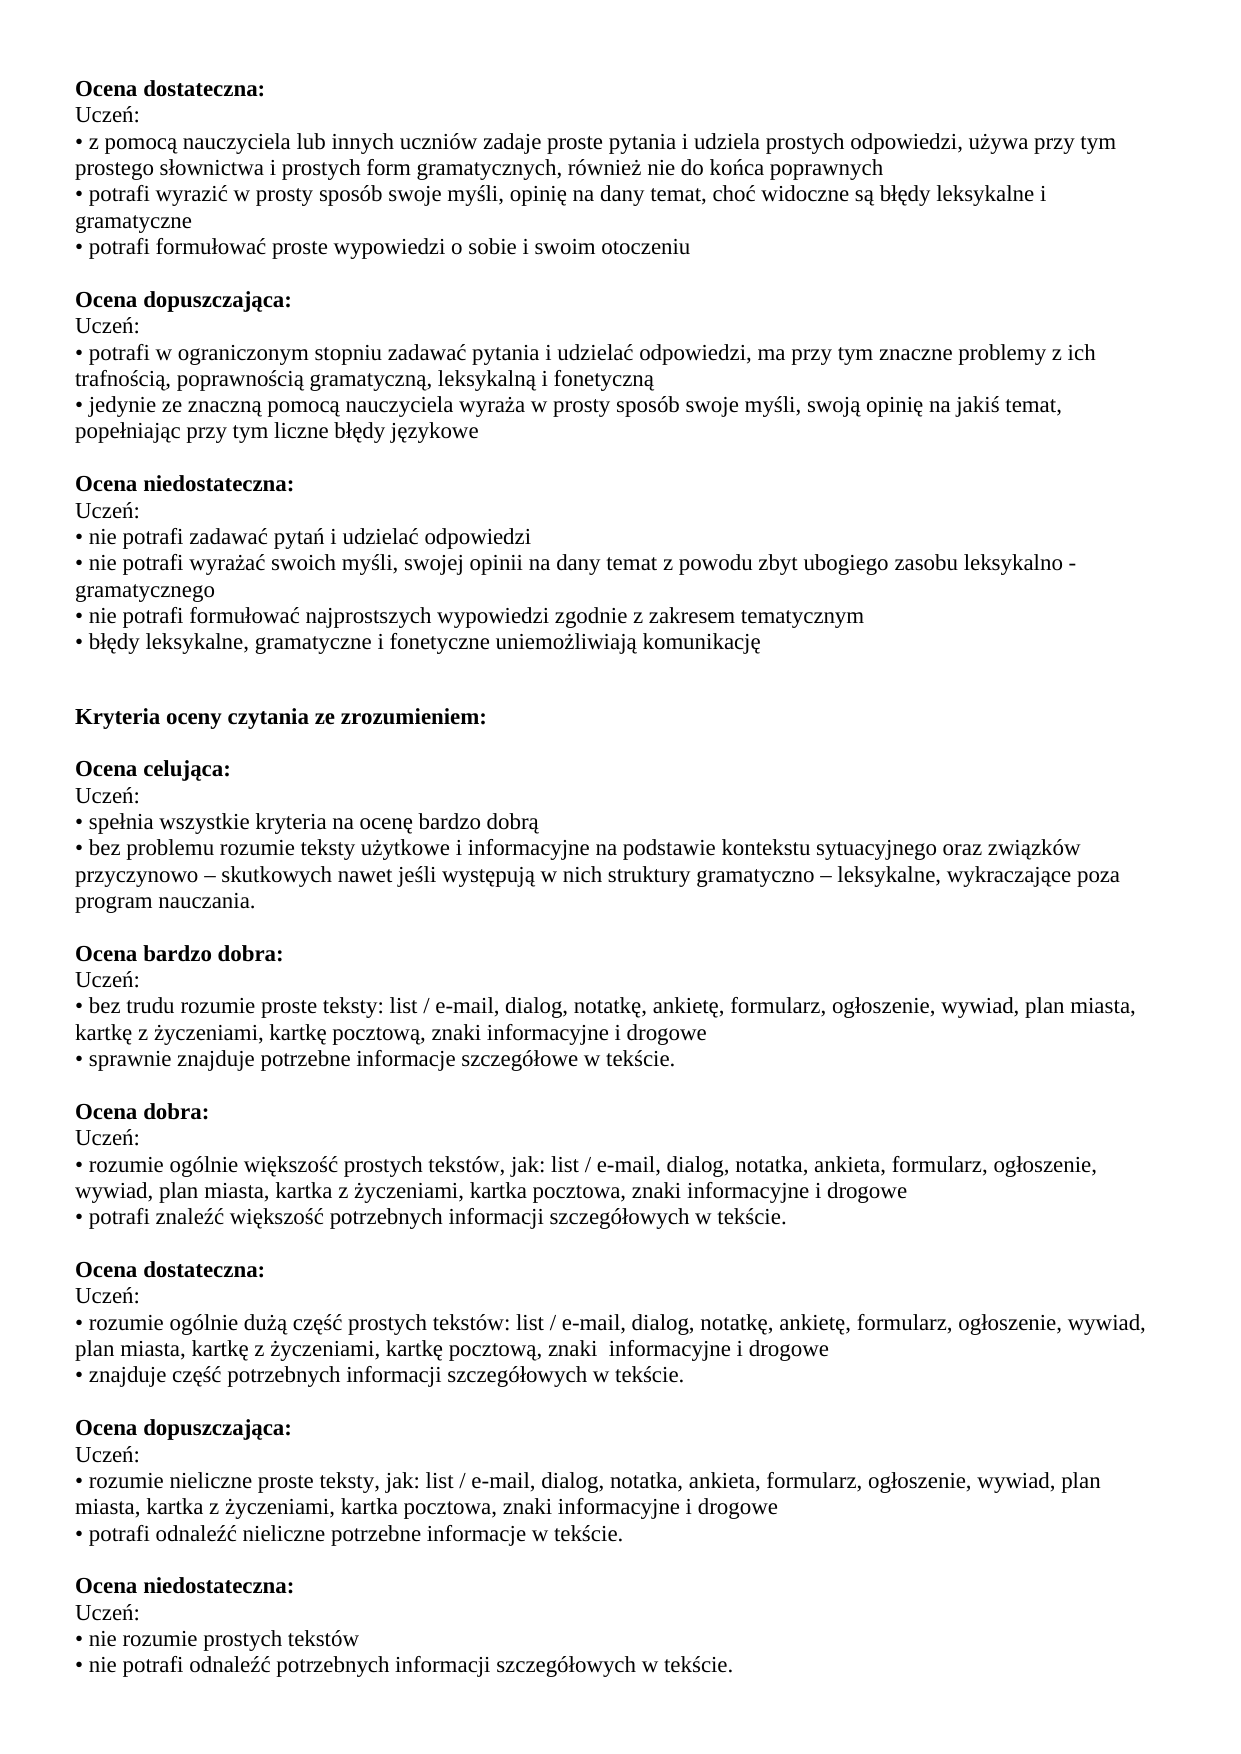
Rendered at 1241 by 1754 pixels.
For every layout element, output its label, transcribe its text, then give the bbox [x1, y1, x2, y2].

text • spełnia wszystkie kryteria na ocenę bardzo dobrą [75, 808, 1165, 834]
text Uczeń: [75, 1124, 1165, 1151]
text • nie potrafi wyrażać swoich myśli, swojej opinii na dany temat z powodu zbyt ubogiego zasobu leksykalno - gramatycznego [75, 549, 1165, 602]
text • rozumie ogólnie dużą część prostych tekstów: list / e-mail, dialog, notatkę, ankietę, formularz, ogłoszenie, wywiad, plan miasta, kartkę z życzeniami, kartkę pocztową, znaki informacyjne i drogowe [75, 1309, 1165, 1362]
text • bez trudu rozumie proste teksty: list / e-mail, dialog, notatkę, ankietę, formularz, ogłoszenie, wywiad, plan miasta, kartkę z życzeniami, kartkę pocztową, znaki informacyjne i drogowe [75, 993, 1165, 1045]
text Uczeń: [75, 782, 1165, 808]
text • z pomocą nauczyciela lub innych uczniów zadaje proste pytania i udziela prostych odpowiedzi, używa przy tym prostego słownictwa i prostych form gramatycznych, również nie do końca poprawnych [75, 128, 1165, 180]
text Ocena niedostateczna: [75, 470, 1165, 497]
text Ocena dobra: [75, 1098, 1165, 1124]
text • błędy leksykalne, gramatyczne i fonetyczne uniemożliwiają komunikację [75, 628, 1165, 655]
text Uczeń: [75, 1599, 1165, 1625]
text • nie potrafi formułować najprostszych wypowiedzi zgodnie z zakresem tematycznym [75, 602, 1165, 628]
text • jedynie ze znaczną pomocą nauczyciela wyraża w prosty sposób swoje myśli, swoją opinię na jakiś temat, popełniając przy tym liczne błędy językowe [75, 391, 1165, 444]
text • potrafi wyrazić w prosty sposób swoje myśli, opinię na dany temat, choć widoczne są błędy leksykalne i gramatyczne [75, 180, 1165, 233]
text • nie potrafi zadawać pytań i udzielać odpowiedzi [75, 523, 1165, 549]
text Ocena bardzo dobra: [75, 940, 1165, 966]
text Uczeń: [75, 497, 1165, 523]
text • bez problemu rozumie teksty użytkowe i informacyjne na podstawie kontekstu sytuacyjnego oraz związków przyczynowo – skutkowych nawet jeśli występują w nich struktury gramatyczno – leksykalne, wykraczające poza program nauczania. [75, 834, 1165, 913]
text Ocena dostateczna: [75, 75, 1165, 101]
text Uczeń: [75, 1282, 1165, 1309]
text Ocena celująca: [75, 755, 1165, 782]
text • potrafi odnaleźć nieliczne potrzebne informacje w tekście. [75, 1520, 1165, 1546]
text • potrafi w ograniczonym stopniu zadawać pytania i udzielać odpowiedzi, ma przy tym znaczne problemy z ich trafnością, poprawnością gramatyczną, leksykalną i fonetyczną [75, 338, 1165, 391]
text Ocena dopuszczająca: [75, 1414, 1165, 1441]
text • nie rozumie prostych tekstów [75, 1625, 1165, 1651]
text • rozumie nieliczne proste teksty, jak: list / e-mail, dialog, notatka, ankieta, formularz, ogłoszenie, wywiad, plan miasta, kartka z życzeniami, kartka pocztowa, znaki informacyjne i drogowe [75, 1467, 1165, 1520]
text • rozumie ogólnie większość prostych tekstów, jak: list / e-mail, dialog, notatka, ankieta, formularz, ogłoszenie, wywiad, plan miasta, kartka z życzeniami, kartka pocztowa, znaki informacyjne i drogowe [75, 1151, 1165, 1203]
text • sprawnie znajduje potrzebne informacje szczegółowe w tekście. [75, 1045, 1165, 1072]
text • potrafi znaleźć większość potrzebnych informacji szczegółowych w tekście. [75, 1203, 1165, 1230]
text • znajduje część potrzebnych informacji szczegółowych w tekście. [75, 1362, 1165, 1388]
text • potrafi formułować proste wypowiedzi o sobie i swoim otoczeniu [75, 233, 1165, 259]
text Ocena dostateczna: [75, 1256, 1165, 1282]
text Uczeń: [75, 966, 1165, 993]
text • nie potrafi odnaleźć potrzebnych informacji szczegółowych w tekście. [75, 1651, 1165, 1678]
text Ocena dopuszczająca: [75, 286, 1165, 312]
text Uczeń: [75, 101, 1165, 128]
text Ocena niedostateczna: [75, 1572, 1165, 1599]
text Uczeń: [75, 1441, 1165, 1467]
text Uczeń: [75, 312, 1165, 338]
text Kryteria oceny czytania ze zrozumieniem: [75, 703, 1165, 729]
